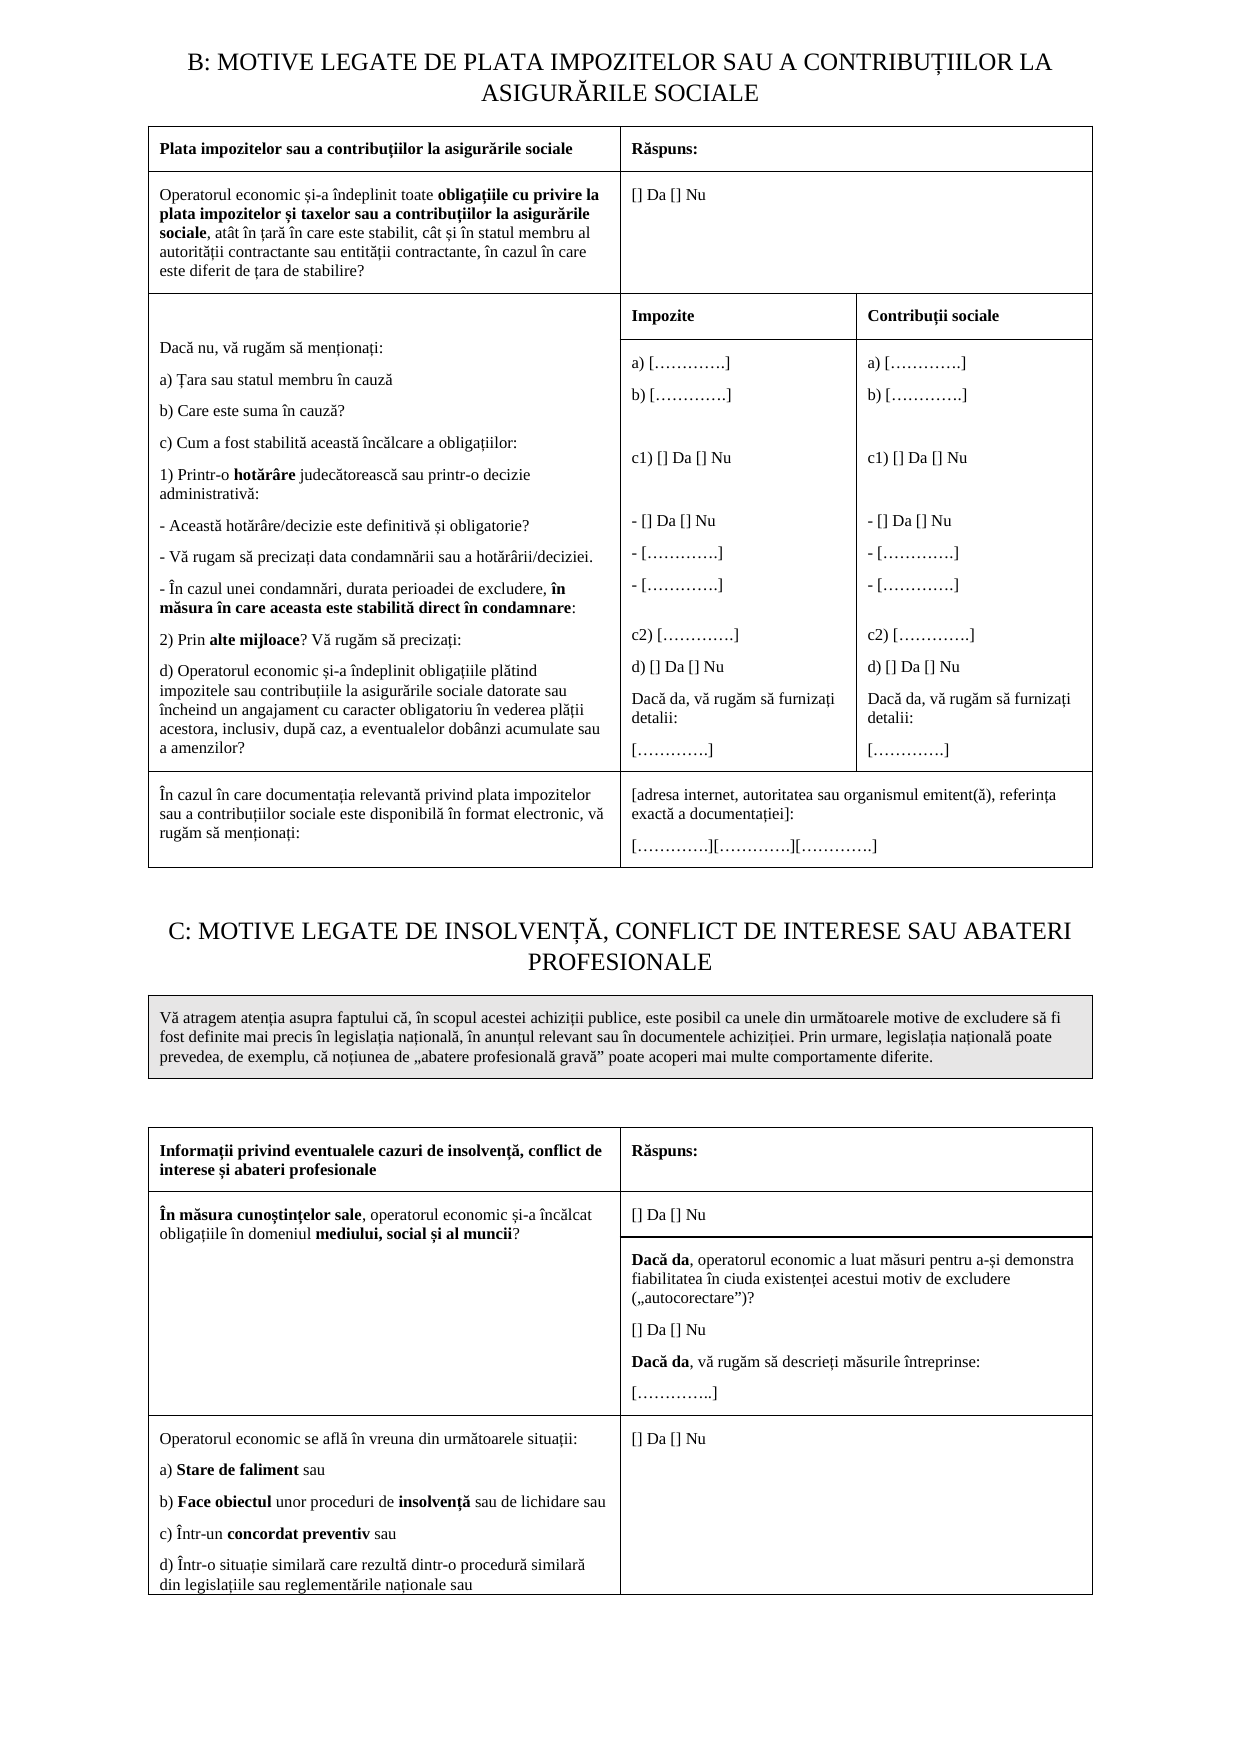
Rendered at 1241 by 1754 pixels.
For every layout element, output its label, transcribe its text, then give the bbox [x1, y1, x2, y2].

table_cell Dacă nu, vă rugăm să menționați: a) Țara sau statul membru în cauză b) Care este suma în cauză? c) Cum a fost stabilită această încălcare a obligațiilor: 1) Printr-o hotărâre judecătorească sau printr-o decizie administrativă: - Această hotărâre/decizie este definitivă și obligatorie? - Vă rugam să precizați data condamnării sau a hotărârii/deciziei. - În cazul unei condamnări, durata perioadei de excludere, în măsura în care aceasta este stabilită direct în condamnare: 2) Prin alte mijloace? Vă rugăm să precizați: d) Operatorul economic și-a îndeplinit obligațiile plătind impozitele sau contribuțiile la asigurările sociale datorate sau încheind un angajament cu caracter obligatoriu în vederea plății acestora, inclusiv, după caz, a eventualelor dobânzi acumulate sau a amenzilor? [149, 294, 620, 771]
table_cell a) [………….] b) [………….] c1) [] Da [] Nu - [] Da [] Nu - [………….] - [………….] c2) [………….] d) [] Da [] Nu Dacă da, vă rugăm să furnizați detalii: [………….] [857, 340, 1092, 771]
text C: MOTIVE LEGATE DE INSOLVENȚĂ, CONFLICT DE INTERESE SAU ABATERI PROFESIONALE [148, 916, 1093, 976]
table_cell [] Da [] Nu [621, 172, 1092, 293]
table_cell Operatorul economic și-a îndeplinit toate obligațiile cu privire la plata impozitelor și taxelor sau a contribuțiilor la asigurările sociale, atât în țară în care este stabilit, cât și în statul membru al autorității contractante sau entității contractante, în cazul în care este diferit de țara de stabilire? [149, 172, 620, 293]
table_header Răspuns: [621, 1128, 1092, 1191]
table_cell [149, 1416, 620, 1593]
table_header Răspuns: [621, 127, 1092, 171]
table_cell [] Da [] Nu [621, 1192, 1092, 1236]
table_header Informații privind eventualele cazuri de insolvență, conflict de interese și abateri profesionale [149, 1128, 620, 1191]
table_cell Dacă da, operatorul economic a luat măsuri pentru a-și demonstra fiabilitatea în ciuda existenței acestui motiv de excludere („autocorectare”)? [] Da [] Nu Dacă da, vă rugăm să descrieți măsurile întreprinse: […………..] [621, 1238, 1092, 1415]
table_header Vă atragem atenția asupra faptului că, în scopul acestei achiziții publice, este posibil ca unele din următoarele motive de excludere să fi fost definite mai precis în legislația națională, în anunțul relevant sau în documentele achiziției. Prin urmare, legislația națională poate prevedea, de exemplu, că noțiunea de „abatere profesională gravă” poate acoperi mai multe comportamente diferite. [149, 996, 1092, 1078]
table_cell a) [………….] b) [………….] c1) [] Da [] Nu - [] Da [] Nu - [………….] - [………….] c2) [………….] d) [] Da [] Nu Dacă da, vă rugăm să furnizați detalii: [………….] [621, 340, 856, 771]
table_header Plata impozitelor sau a contribuțiilor la asigurările sociale [149, 127, 620, 171]
table_cell Impozite [621, 294, 856, 339]
table_cell În măsura cunoștințelor sale, operatorul economic și-a încălcat obligațiile în domeniul mediului, social și al muncii? [149, 1192, 620, 1415]
table_cell Contribuții sociale [857, 294, 1092, 339]
table_cell [adresa internet, autoritatea sau organismul emitent(ă), referința exactă a documentației]: [………….][………….][………….] [621, 772, 1092, 867]
text B: MOTIVE LEGATE DE PLATA IMPOZITELOR SAU A CONTRIBUȚIILOR LA ASIGURĂRILE SOCIALE [148, 47, 1093, 107]
table_cell În cazul în care documentația relevantă privind plata impozitelor sau a contribuțiilor sociale este disponibilă în format electronic, vă rugăm să menționați: [149, 772, 620, 867]
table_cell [621, 1416, 1092, 1593]
